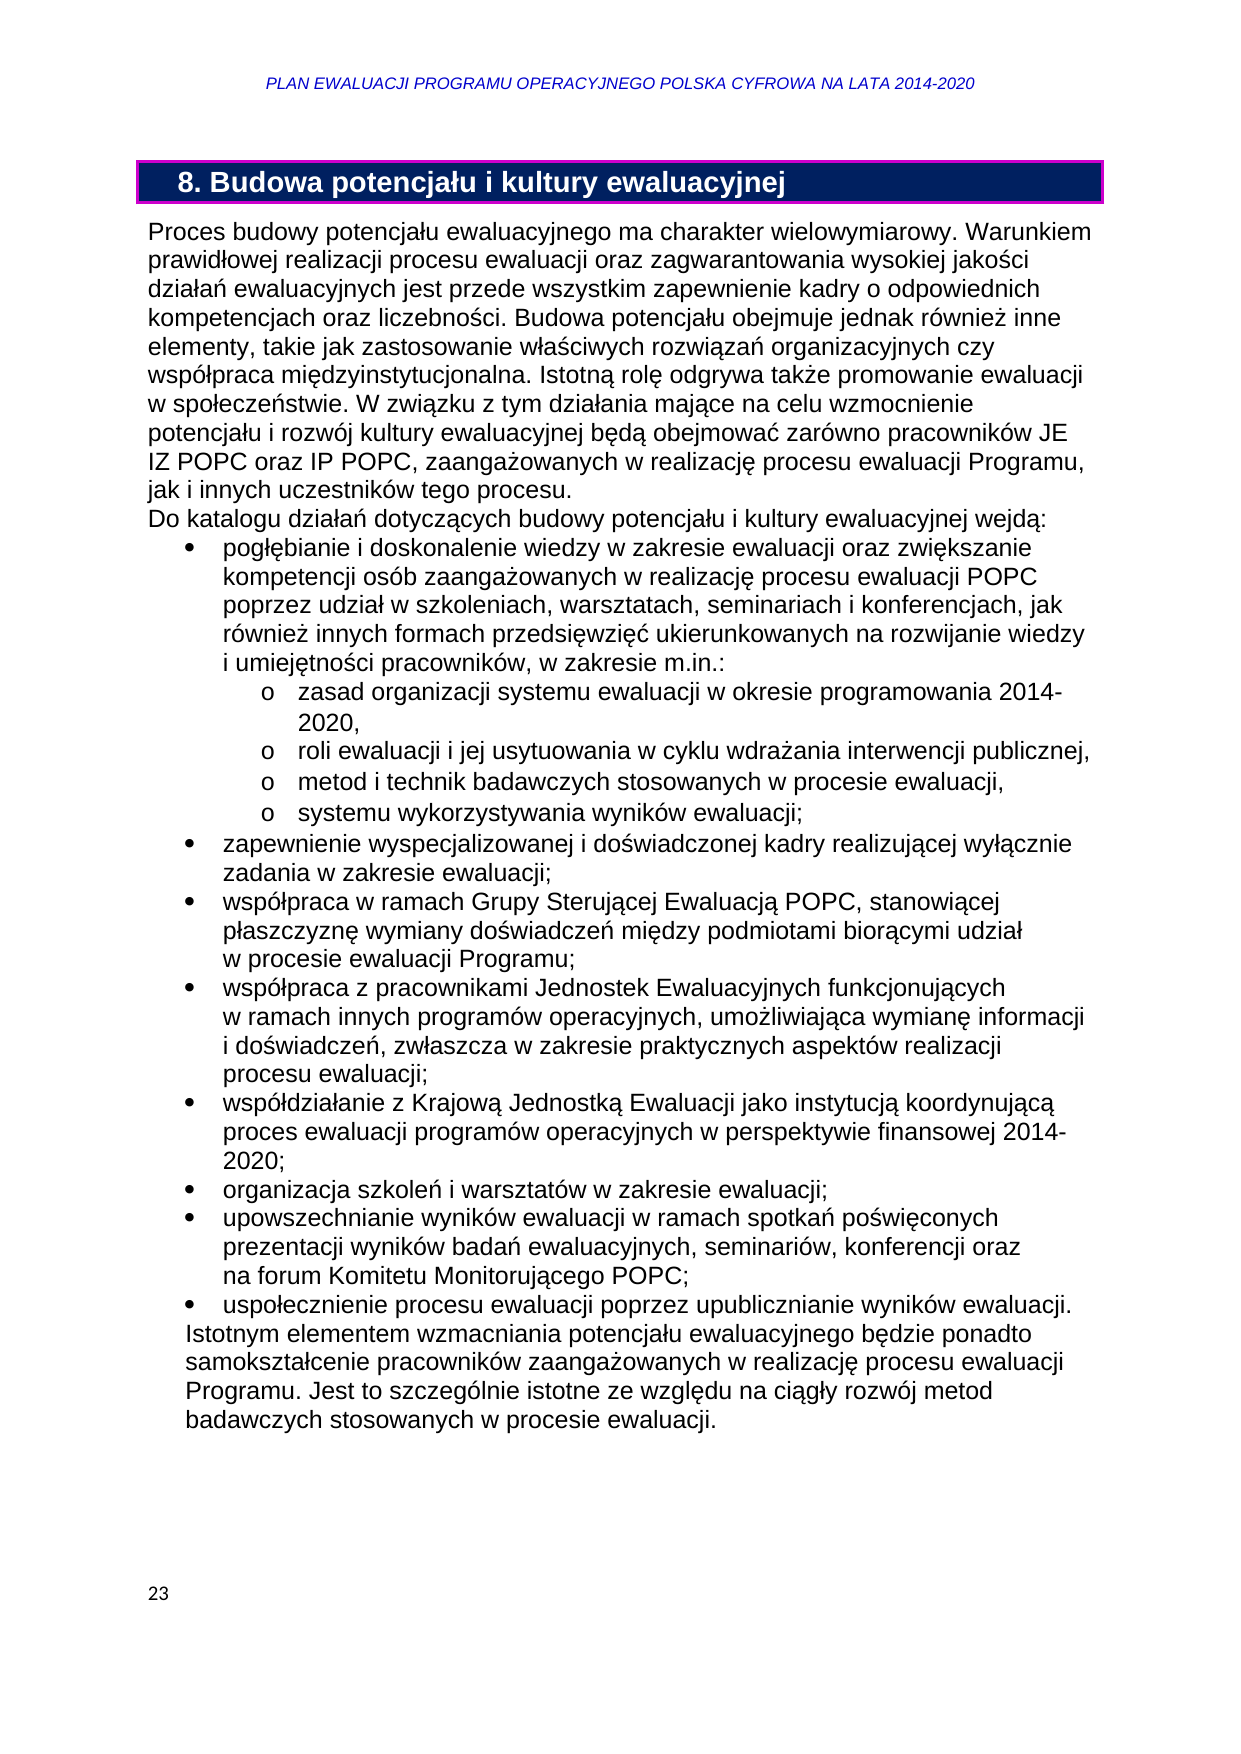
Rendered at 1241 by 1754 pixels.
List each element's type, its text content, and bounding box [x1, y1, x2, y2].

text Istotnym elementem wzmacniania potencjału ewaluacyjnego będzie ponadto samokształcenie pracowników zaangażowanych w realizację procesu ewaluacji Programu. Jest to szczególnie istotne ze względu na ciągły rozwój metod badawczych stosowanych w procesie ewaluacji. [185, 1319, 1093, 1434]
text 8. Budowa potencjału i kultury ewaluacyjnej [139, 163, 1101, 201]
list systemu wykorzystywania wyników ewaluacji; [260, 798, 1093, 829]
list zasad organizacji systemu ewaluacji w okresie programowania 2014-2020, [260, 677, 1093, 736]
list zapewnienie wyspecjalizowanej i doświadczonej kadry realizującej wyłącznie zadania w zakresie ewaluacji; [185, 829, 1093, 887]
text Do katalogu działań dotyczących budowy potencjału i kultury ewaluacyjnej wejdą: [148, 504, 1093, 533]
list organizacja szkoleń i warsztatów w zakresie ewaluacji; [185, 1174, 1093, 1203]
list współdziałanie z Krajową Jednostką Ewaluacji jako instytucją koordynującą proces ewaluacji programów operacyjnych w perspektywie finansowej 2014-2020; [185, 1088, 1093, 1174]
list upowszechnianie wyników ewaluacji w ramach spotkań poświęconych prezentacji wyników badań ewaluacyjnych, seminariów, konferencji oraz na forum Komitetu Monitorującego POPC; [185, 1203, 1093, 1290]
list roli ewaluacji i jej usytuowania w cyklu wdrażania interwencji publicznej, [260, 736, 1093, 767]
text Proces budowy potencjału ewaluacyjnego ma charakter wielowymiarowy. Warunkiem prawidłowej realizacji procesu ewaluacji oraz zagwarantowania wysokiej jakości działań ewaluacyjnych jest przede wszystkim zapewnienie kadry o odpowiednich kompetencjach oraz liczebności. Budowa potencjału obejmuje jednak również inne elementy, takie jak zastosowanie właściwych rozwiązań organizacyjnych czy współpraca międzyinstytucjonalna. Istotną rolę odgrywa także promowanie ewaluacji w społeczeństwie. W związku z tym działania mające na celu wzmocnienie potencjału i rozwój kultury ewaluacyjnej będą obejmować zarówno pracowników JE IZ POPC oraz IP POPC, zaangażowanych w realizację procesu ewaluacji Programu, jak i innych uczestników tego procesu. [148, 217, 1093, 504]
list uspołecznienie procesu ewaluacji poprzez upublicznianie wyników ewaluacji. [185, 1290, 1093, 1319]
list metod i technik badawczych stosowanych w procesie ewaluacji, [260, 767, 1093, 798]
list współpraca z pracownikami Jednostek Ewaluacyjnych funkcjonujących w ramach innych programów operacyjnych, umożliwiająca wymianę informacji i doświadczeń, zwłaszcza w zakresie praktycznych aspektów realizacji procesu ewaluacji; [185, 973, 1093, 1088]
list pogłębianie i doskonalenie wiedzy w zakresie ewaluacji oraz zwiększanie kompetencji osób zaangażowanych w realizację procesu ewaluacji POPC poprzez udział w szkoleniach, warsztatach, seminariach i konferencjach, jak również innych formach przedsięwzięć ukierunkowanych na rozwijanie wiedzy i umiejętności pracowników, w zakresie m.in.: [185, 533, 1093, 677]
list współpraca w ramach Grupy Sterującej Ewaluacją POPC, stanowiącej płaszczyznę wymiany doświadczeń między podmiotami biorącymi udział w procesie ewaluacji Programu; [185, 887, 1093, 973]
